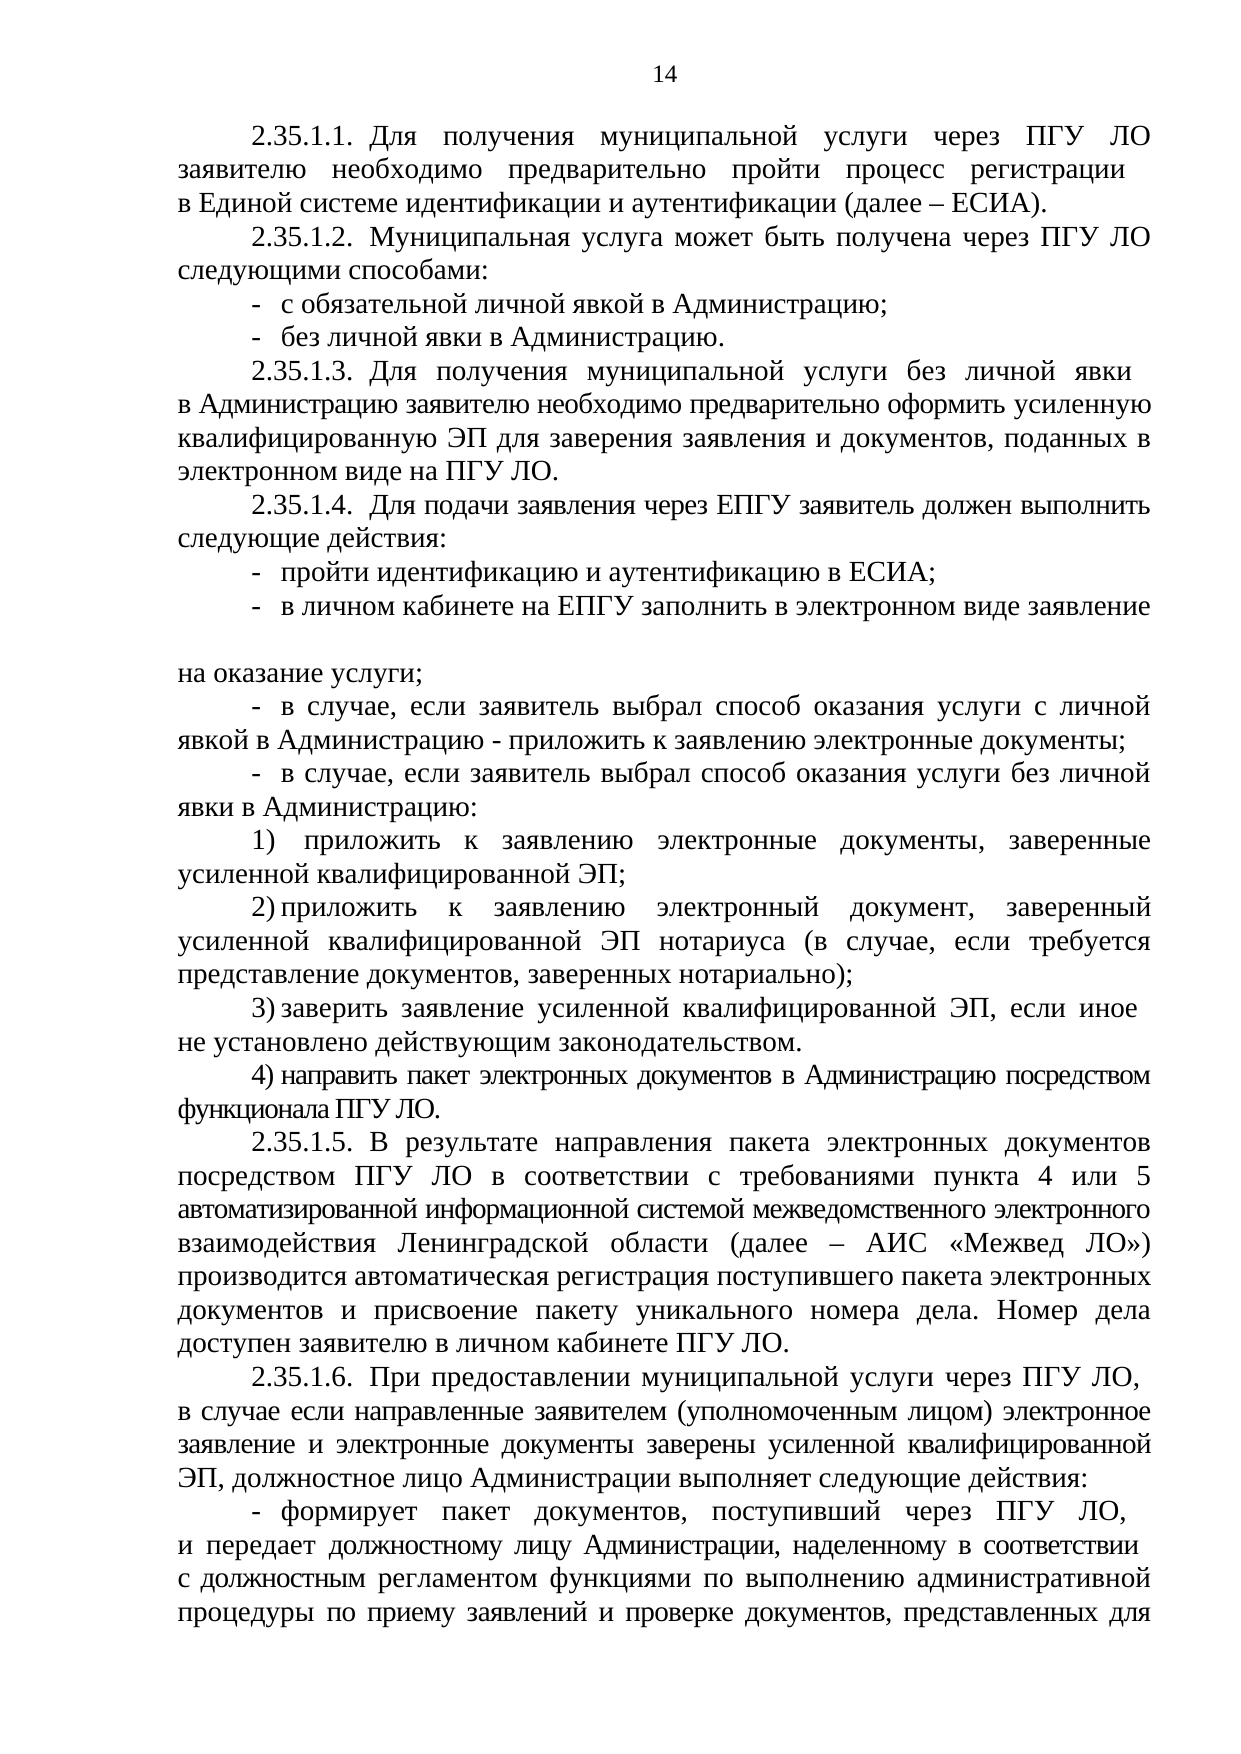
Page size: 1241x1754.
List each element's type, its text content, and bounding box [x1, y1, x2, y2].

list направить пакет электронных документов в Администрацию посредством функционала ПГУ ЛО. [177, 1057, 1152, 1124]
text 2.35.1.2. Муниципальная услуга может быть получена через ПГУ ЛО следующими способами: [177, 219, 1152, 286]
list - без личной явки в Администрацию. [251, 319, 1152, 353]
text 2.35.1.1. Для получения муниципальной услуги через ПГУ ЛО заявителю необходимо предварительно пройти процесс регистрации в Единой системе идентификации и аутентификации (далее – ЕСИА). [177, 118, 1152, 219]
list приложить к заявлению электронные документы, заверенные усиленной квалифицированной ЭП; [177, 822, 1152, 889]
list - с обязательной личной явкой в Администрацию; [251, 286, 1152, 319]
list - в личном кабинете на ЕПГУ заполнить в электронном виде заявление на оказание услуги; [177, 588, 1152, 688]
list приложить к заявлению электронный документ, заверенный усиленной квалифицированной ЭП нотариуса (в случае, если требуется представление документов, заверенных нотариально); [177, 889, 1152, 990]
text 2.35.1.3. Для получения муниципальной услуги без личной явки в Администрацию заявителю необходимо предварительно оформить усиленную квалифицированную ЭП для заверения заявления и документов, поданных в электронном виде на ПГУ ЛО. [177, 353, 1152, 487]
text 2.35.1.4. Для подачи заявления через ЕПГУ заявитель должен выполнить следующие действия: [177, 487, 1152, 554]
text 2.35.1.6. При предоставлении муниципальной услуги через ПГУ ЛО, в случае если направленные заявителем (уполномоченным лицом) электронное заявление и электронные документы заверены усиленной квалифицированной ЭП, должностное лицо Администрации выполняет следующие действия: [177, 1359, 1152, 1493]
text 2.35.1.5. В результате направления пакета электронных документов посредством ПГУ ЛО в соответствии с требованиями пункта 4 или 5 автоматизированной информационной системой межведомственного электронного взаимодействия Ленинградской области (далее – АИС «Межвед ЛО») производится автоматическая регистрация поступившего пакета электронных документов и присвоение пакету уникального номера дела. Номер дела доступен заявителю в личном кабинете ПГУ ЛО. [177, 1124, 1152, 1359]
list - в случае, если заявитель выбрал способ оказания услуги с личной явкой в Администрацию - приложить к заявлению электронные документы; [177, 688, 1152, 755]
list - пройти идентификацию и аутентификацию в ЕСИА; [251, 554, 1152, 588]
list - в случае, если заявитель выбрал способ оказания услуги без личной явки в Администрацию: [177, 755, 1152, 822]
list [177, 1493, 1152, 1627]
list заверить заявление усиленной квалифицированной ЭП, если иное не установлено действующим законодательством. [177, 990, 1152, 1057]
